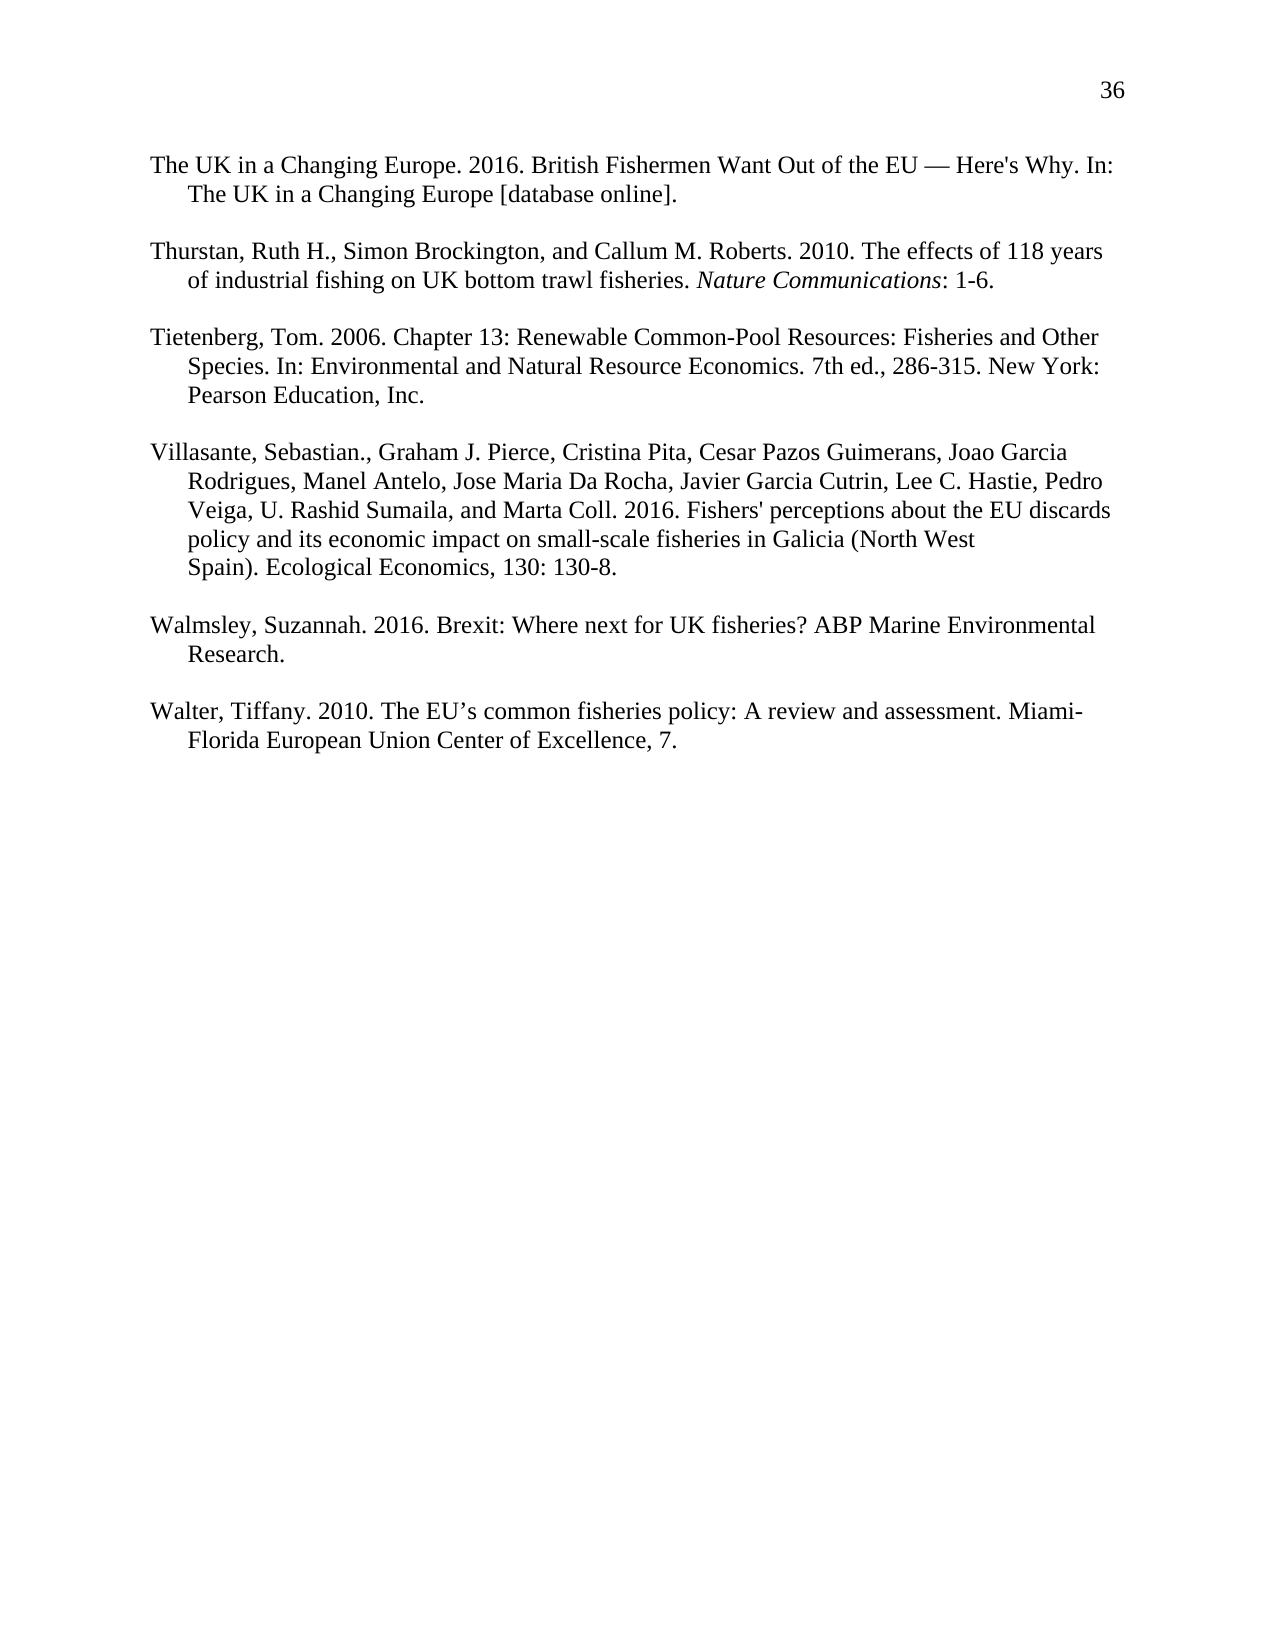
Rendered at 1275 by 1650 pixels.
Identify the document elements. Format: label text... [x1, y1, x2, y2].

text The UK in a Changing Europe. 2016. British Fishermen Want Out of the EU — Here's Why. In: The UK in a Changing Europe [database online]. [150, 150, 1125, 207]
text Villasante, Sebastian., Graham J. Pierce, Cristina Pita, Cesar Pazos Guimerans, Joao Garcia Rodrigues, Manel Antelo, Jose Maria Da Rocha, Javier Garcia Cutrin, Lee C. Hastie, Pedro Veiga, U. Rashid Sumaila, and Marta Coll. 2016. Fishers' perceptions about the EU discards policy and its economic impact on small-scale fisheries in Galicia (North West Spain). Ecological Economics, 130: 130-8. [150, 437, 1125, 581]
text Thurstan, Ruth H., Simon Brockington, and Callum M. Roberts. 2010. The effects of 118 years of industrial fishing on UK bottom trawl fisheries. Nature Communications: 1-6. [150, 236, 1125, 294]
text Walter, Tiffany. 2010. The EU’s common fisheries policy: A review and assessment. Miami-Florida European Union Center of Excellence, 7. [150, 696, 1125, 754]
text Walmsley, Suzannah. 2016. Brexit: Where next for UK fisheries? ABP Marine Environmental Research. [150, 610, 1125, 667]
text Tietenberg, Tom. 2006. Chapter 13: Renewable Common-Pool Resources: Fisheries and Other Species. In: Environmental and Natural Resource Economics. 7th ed., 286-315. New York: Pearson Education, Inc. [150, 322, 1125, 409]
